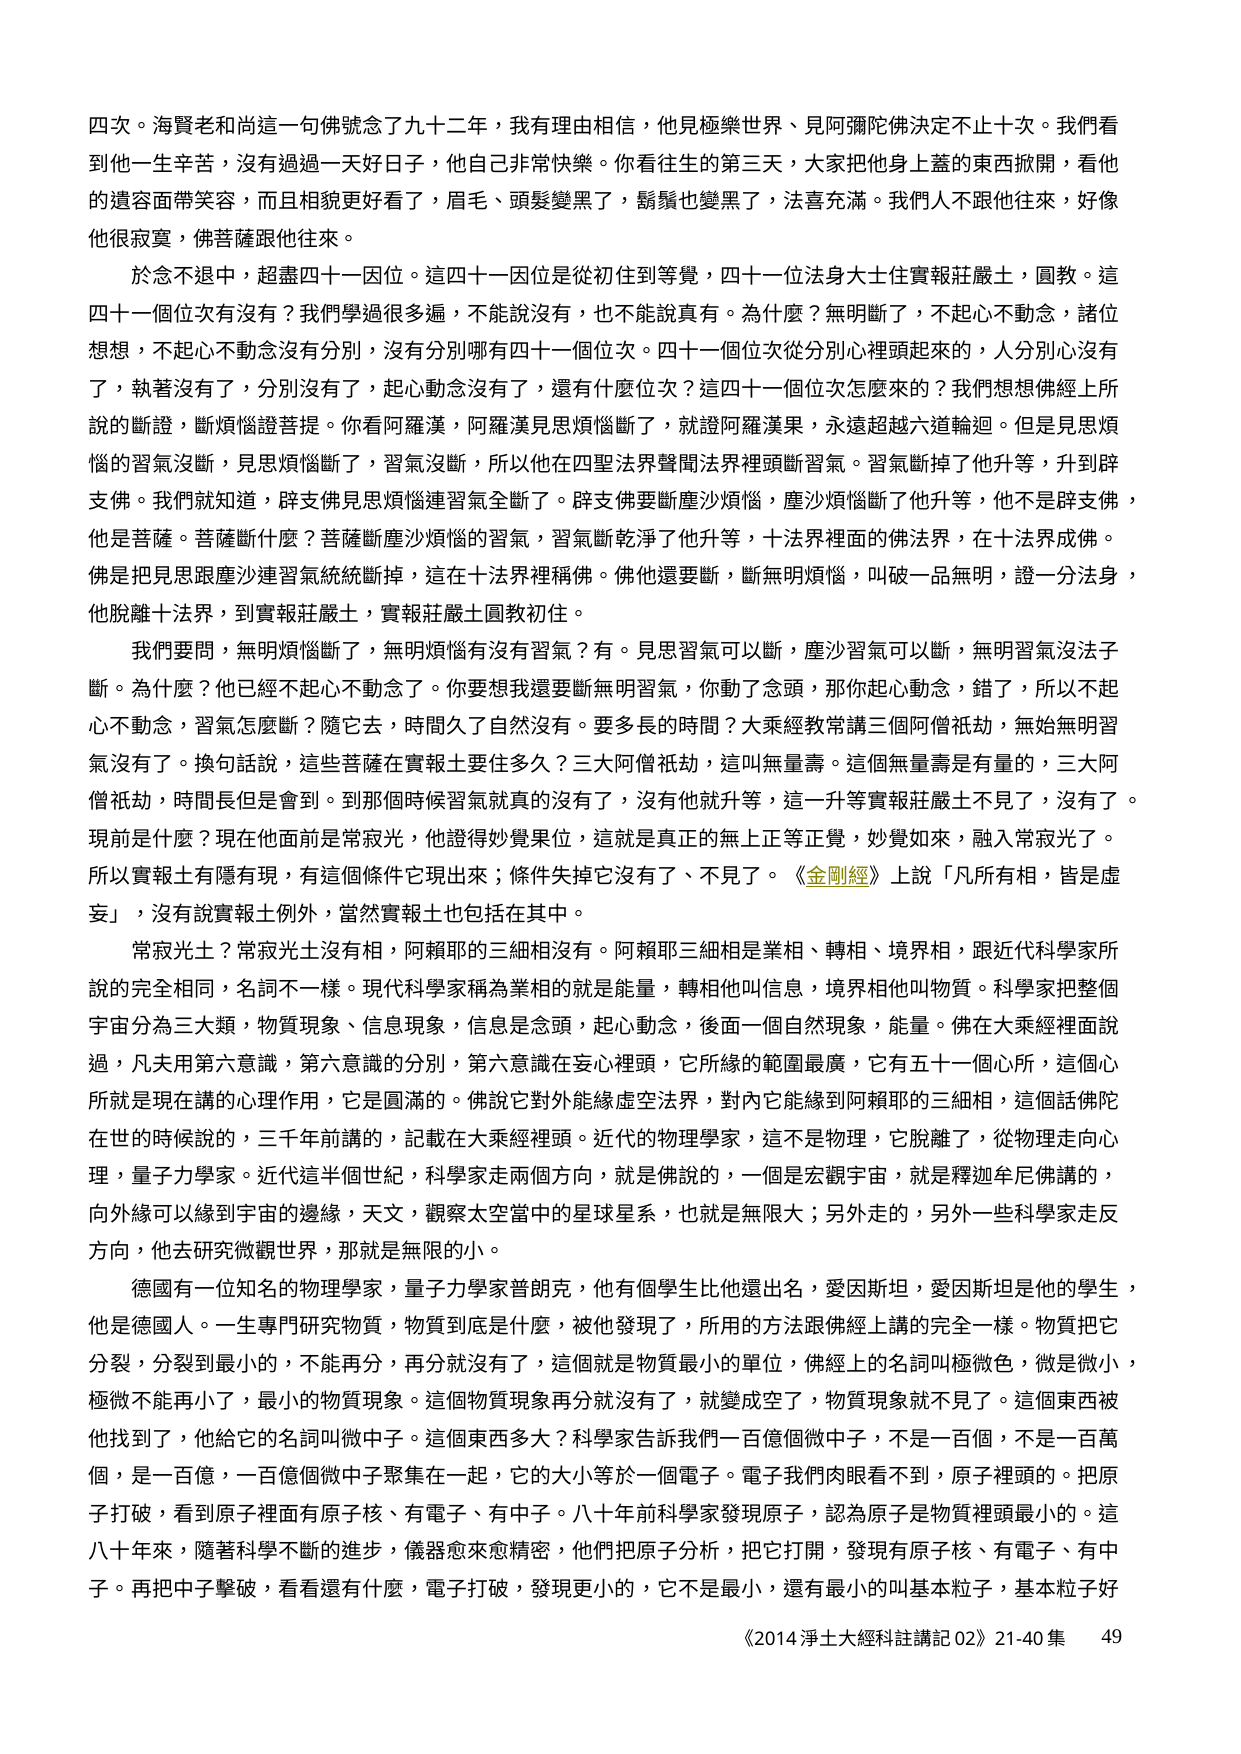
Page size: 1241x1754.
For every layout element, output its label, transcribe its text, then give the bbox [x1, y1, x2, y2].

text 於念不退中，超盡四十一因位。這四十一因位是從初住到等覺，四十一位法身大士住實報莊嚴土，圓教。這四十一個位次有沒有？我們學過很多遍，不能說沒有，也不能說真有。為什麼？無明斷了，不起心不動念，諸位想想，不起心不動念沒有分別，沒有分別哪有四十一個位次。四十一個位次從分別心裡頭起來的，人分別心沒有了，執著沒有了，分別沒有了，起心動念沒有了，還有什麼位次？這四十一個位次怎麼來的？我們想想佛經上所說的斷證，斷煩惱證菩提。你看阿羅漢，阿羅漢見思煩惱斷了，就證阿羅漢果，永遠超越六道輪迴。但是見思煩惱的習氣沒斷，見思煩惱斷了，習氣沒斷，所以他在四聖法界聲聞法界裡頭斷習氣。習氣斷掉了他升等，升到辟支佛。我們就知道，辟支佛見思煩惱連習氣全斷了。辟支佛要斷塵沙煩惱，塵沙煩惱斷了他升等，他不是辟支佛，他是菩薩。菩薩斷什麼？菩薩斷塵沙煩惱的習氣，習氣斷乾淨了他升等，十法界裡面的佛法界，在十法界成佛。佛是把見思跟塵沙連習氣統統斷掉，這在十法界裡稱佛。佛他還要斷，斷無明煩惱，叫破一品無明，證一分法身，他脫離十法界，到實報莊嚴土，實報莊嚴土圓教初住。 [89, 256, 1122, 631]
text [89, 1268, 1122, 1606]
text 我們要問，無明煩惱斷了，無明煩惱有沒有習氣？有。見思習氣可以斷，塵沙習氣可以斷，無明習氣沒法子斷。為什麼？他已經不起心不動念了。你要想我還要斷無明習氣，你動了念頭，那你起心動念，錯了，所以不起心不動念，習氣怎麼斷？隨它去，時間久了自然沒有。要多長的時間？大乘經教常講三個阿僧祇劫，無始無明習氣沒有了。換句話說，這些菩薩在實報土要住多久？三大阿僧祇劫，這叫無量壽。這個無量壽是有量的，三大阿僧祇劫，時間長但是會到。到那個時候習氣就真的沒有了，沒有他就升等，這一升等實報莊嚴土不見了，沒有了。現前是什麼？現在他面前是常寂光，他證得妙覺果位，這就是真正的無上正等正覺，妙覺如來，融入常寂光了。所以實報土有隱有現，有這個條件它現出來；條件失掉它沒有了、不見了。《金剛經》上說「凡所有相，皆是虛妄」，沒有說實報土例外，當然實報土也包括在其中。 [89, 631, 1122, 931]
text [89, 106, 1122, 256]
text 常寂光土？常寂光土沒有相，阿賴耶的三細相沒有。阿賴耶三細相是業相、轉相、境界相，跟近代科學家所說的完全相同，名詞不一樣。現代科學家稱為業相的就是能量，轉相他叫信息，境界相他叫物質。科學家把整個宇宙分為三大類，物質現象、信息現象，信息是念頭，起心動念，後面一個自然現象，能量。佛在大乘經裡面說過，凡夫用第六意識，第六意識的分別，第六意識在妄心裡頭，它所緣的範圍最廣，它有五十一個心所，這個心所就是現在講的心理作用，它是圓滿的。佛說它對外能緣虛空法界，對內它能緣到阿賴耶的三細相，這個話佛陀在世的時候說的，三千年前講的，記載在大乘經裡頭。近代的物理學家，這不是物理，它脫離了，從物理走向心理，量子力學家。近代這半個世紀，科學家走兩個方向，就是佛說的，一個是宏觀宇宙，就是釋迦牟尼佛講的，向外緣可以緣到宇宙的邊緣，天文，觀察太空當中的星球星系，也就是無限大；另外走的，另外一些科學家走反方向，他去研究微觀世界，那就是無限的小。 [89, 931, 1122, 1268]
